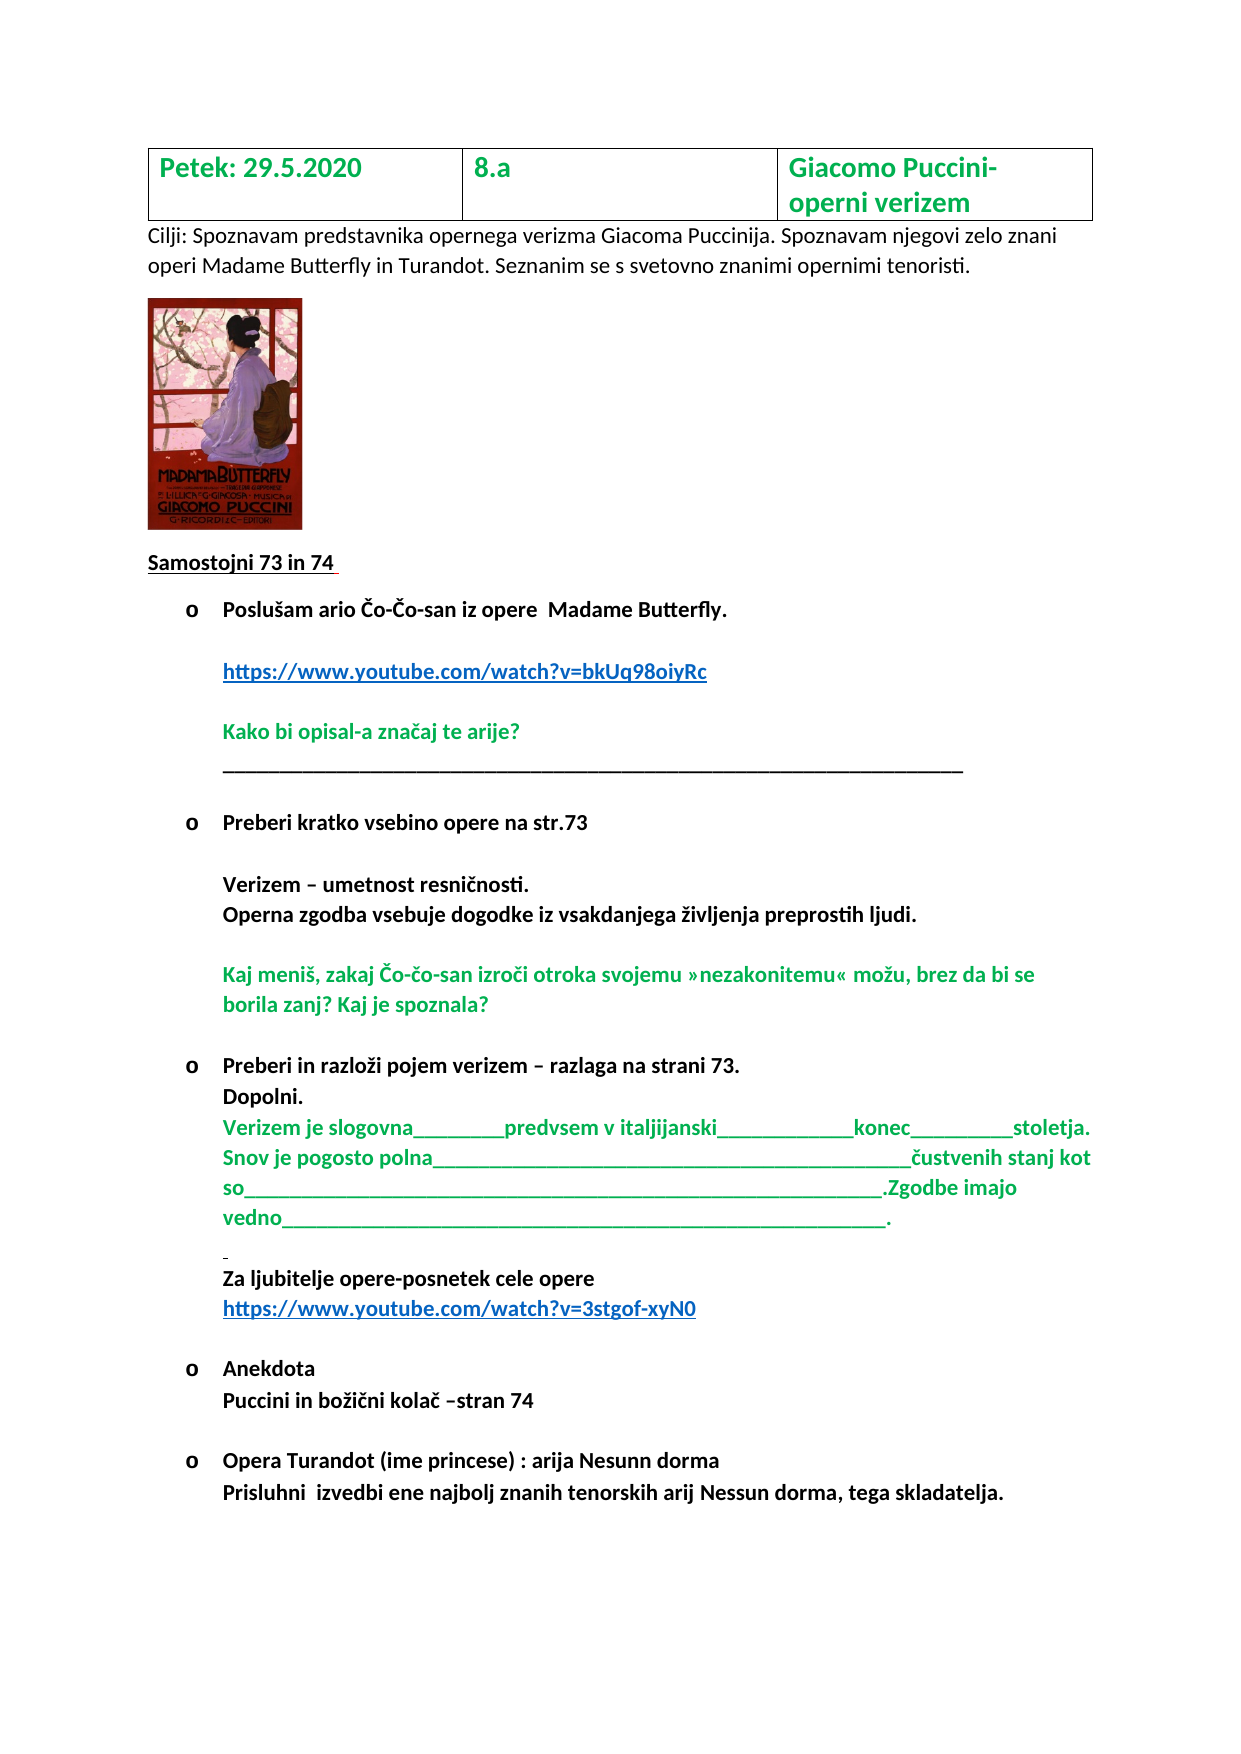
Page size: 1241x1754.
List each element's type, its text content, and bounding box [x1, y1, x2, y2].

list Preberi kratko vsebino opere na str.73 [185, 808, 1093, 837]
table_header Petek: 29.5.2020 [149, 149, 462, 220]
list Opera Turandot (ime princese) : arija Nesunn dorma [185, 1446, 1093, 1475]
list _________________________________________________________________ [223, 748, 1093, 776]
list Verizem je slogovna________predvsem v italjijanski____________konec_________stoletja. [223, 1113, 1093, 1141]
list https://www.youtube.com/watch?v=3stgof-xyN0 [223, 1294, 1093, 1322]
text Cilji: Spoznavam predstavnika opernega verizma Giacoma Puccinija. Spoznavam njegovi zelo znani operi Madame Butterfly in Turandot. Seznanim se s svetovno znanimi opernimi tenoristi. [148, 221, 1093, 279]
list https://www.youtube.com/watch?v=bkUq98oiyRc [223, 657, 1093, 685]
list Kako bi opisal-a značaj te arije? [223, 717, 1093, 745]
list Verizem – umetnost resničnosti. [223, 870, 1093, 898]
list Puccini in božični kolač –stran 74 [223, 1386, 1093, 1414]
list Za ljubitelje opere-posnetek cele opere [223, 1264, 1093, 1292]
list Preberi in razloži pojem verizem – razlaga na strani 73. [185, 1051, 1093, 1080]
list Snov je pogosto polna__________________________________________čustvenih stanj kot so________________________________________________________.Zgodbe imajo vedno_____________________________________________________. [223, 1143, 1093, 1231]
picture [147, 298, 303, 530]
list Prisluhni izvedbi ene najbolj znanih tenorskih arij Nessun dorma, tega skladatelja. [223, 1478, 1093, 1506]
text Samostojni 73 in 74 [148, 548, 1093, 576]
list Operna zgodba vsebuje dogodke iz vsakdanjega življenja preprostih ljudi. [223, 900, 1093, 928]
table_header Giacomo Puccini- operni verizem [778, 149, 1092, 220]
list Dopolni. [223, 1082, 1093, 1110]
table_header 8.a [463, 149, 777, 220]
list Poslušam ario Čo-Čo-san iz opere Madame Butterfly. [185, 595, 1093, 624]
list Kaj meniš, zakaj Čo-čo-san izroči otroka svojemu »nezakonitemu« možu, brez da bi se borila zanj? Kaj je spoznala? [223, 960, 1093, 1018]
list Anekdota [185, 1354, 1093, 1383]
